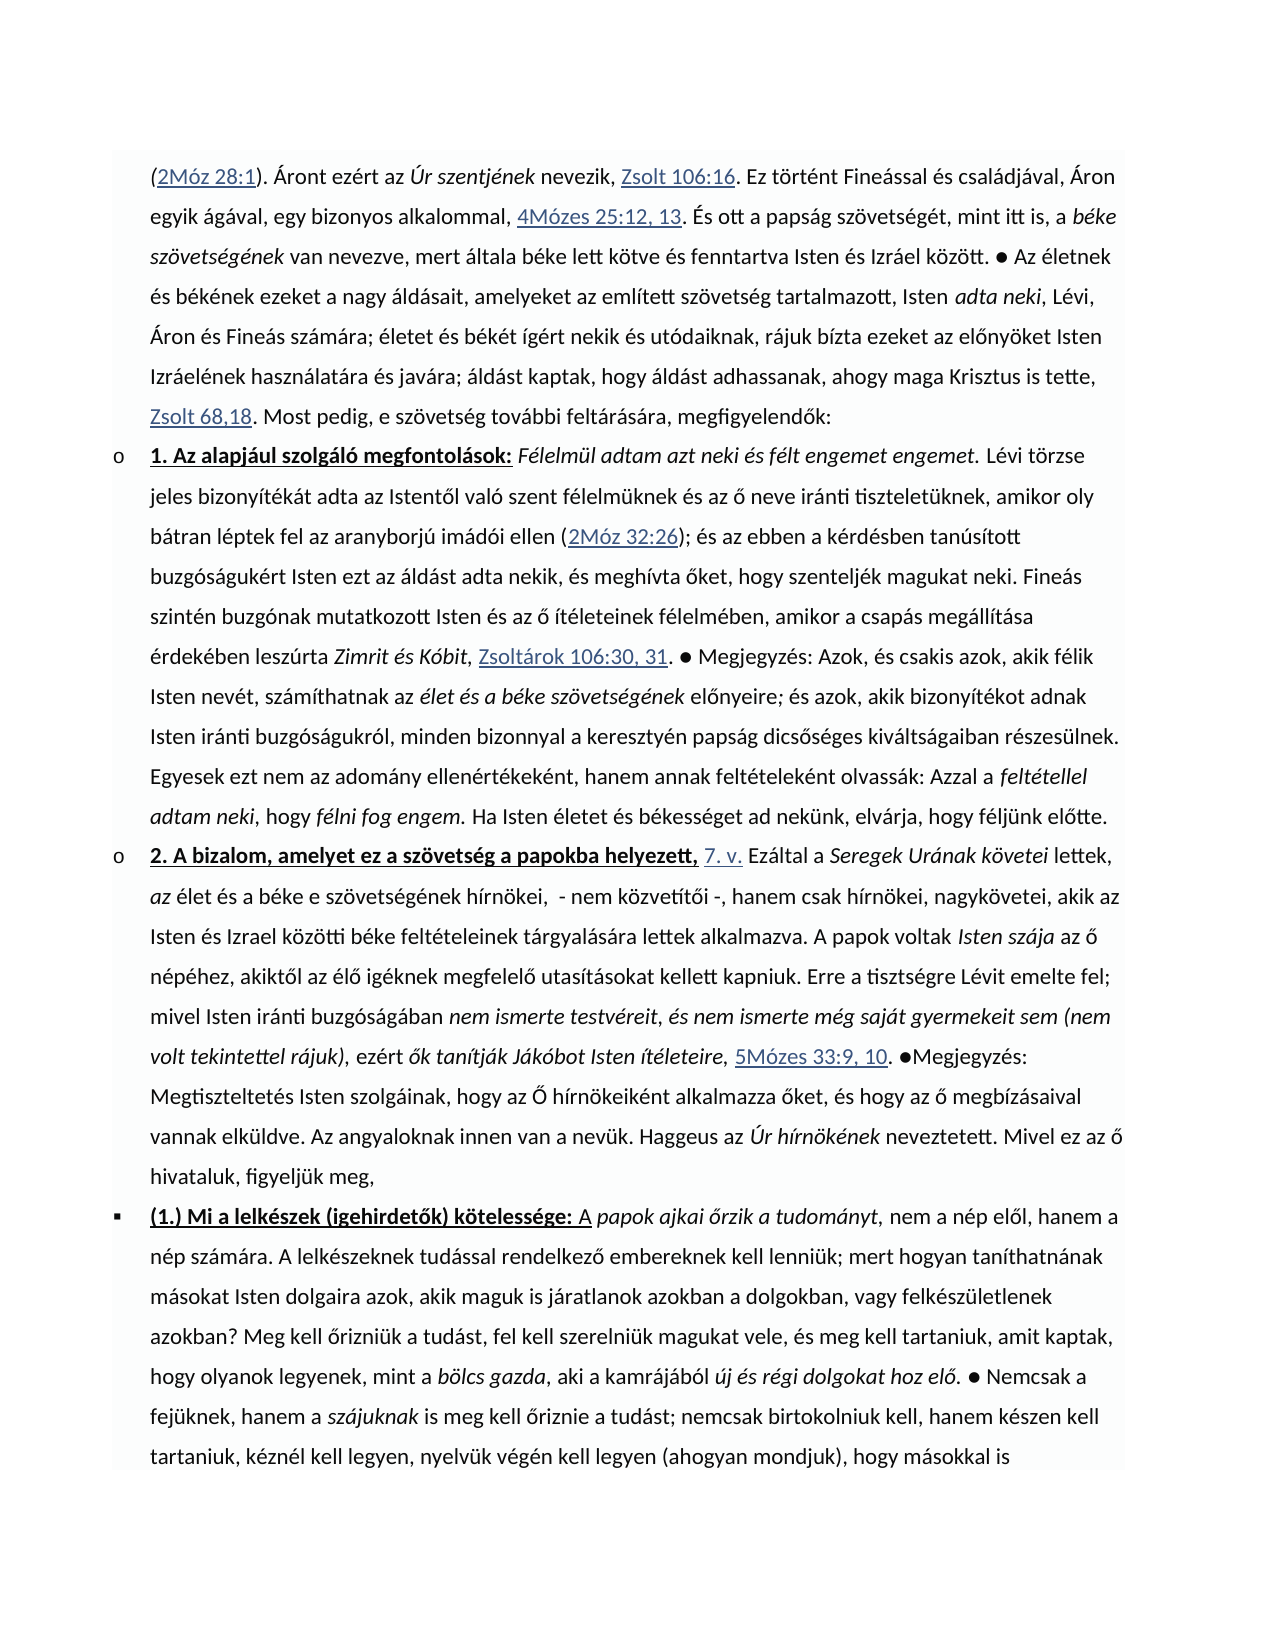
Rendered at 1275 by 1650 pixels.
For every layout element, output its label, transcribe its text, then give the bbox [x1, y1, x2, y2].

list 2. A bizalom, amelyet ez a szövetség a papokba helyezett, 7. v. Ezáltal a Seregek Urának követei lettek, az élet és a béke e szövetségének hírnökei, - nem közvetítői -, hanem csak hírnökei, nagykövetei, akik az Isten és Izrael közötti béke feltételeinek tárgyalására lettek alkalmazva. A papok voltak Isten szája az ő népéhez, akiktől az élő igéknek megfelelő utasításokat kellett kapniuk. Erre a tisztségre Lévit emelte fel; mivel Isten iránti buzgóságában nem ismerte testvéreit, és nem ismerte még saját gyermekeit sem (nem volt tekintettel rájuk), ezért ők tanítják Jákóbot Isten ítéleteire, 5Mózes 33:9, 10. ●Megjegyzés: Megtiszteltetés Isten szolgáinak, hogy az Ő hírnökeiként alkalmazza őket, és hogy az ő megbízásaival vannak elküldve. Az angyaloknak innen van a nevük. Haggeus az Úr hírnökének neveztetett. Mivel ez az ő hivataluk, figyeljük meg, [112, 830, 1125, 1190]
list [112, 1190, 1125, 1470]
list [112, 150, 1125, 430]
list 1. Az alapjául szolgáló megfontolások: Félelmül adtam azt neki és félt engemet engemet. Lévi törzse jeles bizonyítékát adta az Istentől való szent félelmüknek és az ő neve iránti tiszteletüknek, amikor oly bátran léptek fel az aranyborjú imádói ellen (2Móz 32:26); és az ebben a kérdésben tanúsított buzgóságukért Isten ezt az áldást adta nekik, és meghívta őket, hogy szenteljék magukat neki. Fineás szintén buzgónak mutatkozott Isten és az ő ítéleteinek félelmében, amikor a csapás megállítása érdekében leszúrta Zimrit és Kóbit, Zsoltárok 106:30, 31. ● Megjegyzés: Azok, és csakis azok, akik félik Isten nevét, számíthatnak az élet és a béke szövetségének előnyeire; és azok, akik bizonyítékot adnak Isten iránti buzgóságukról, minden bizonnyal a keresztyén papság dicsőséges kiváltságaiban részesülnek. Egyesek ezt nem az adomány ellenértékeként, hanem annak feltételeként olvassák: Azzal a feltétellel adtam neki, hogy félni fog engem. Ha Isten életet és békességet ad nekünk, elvárja, hogy féljünk előtte. [112, 430, 1125, 830]
